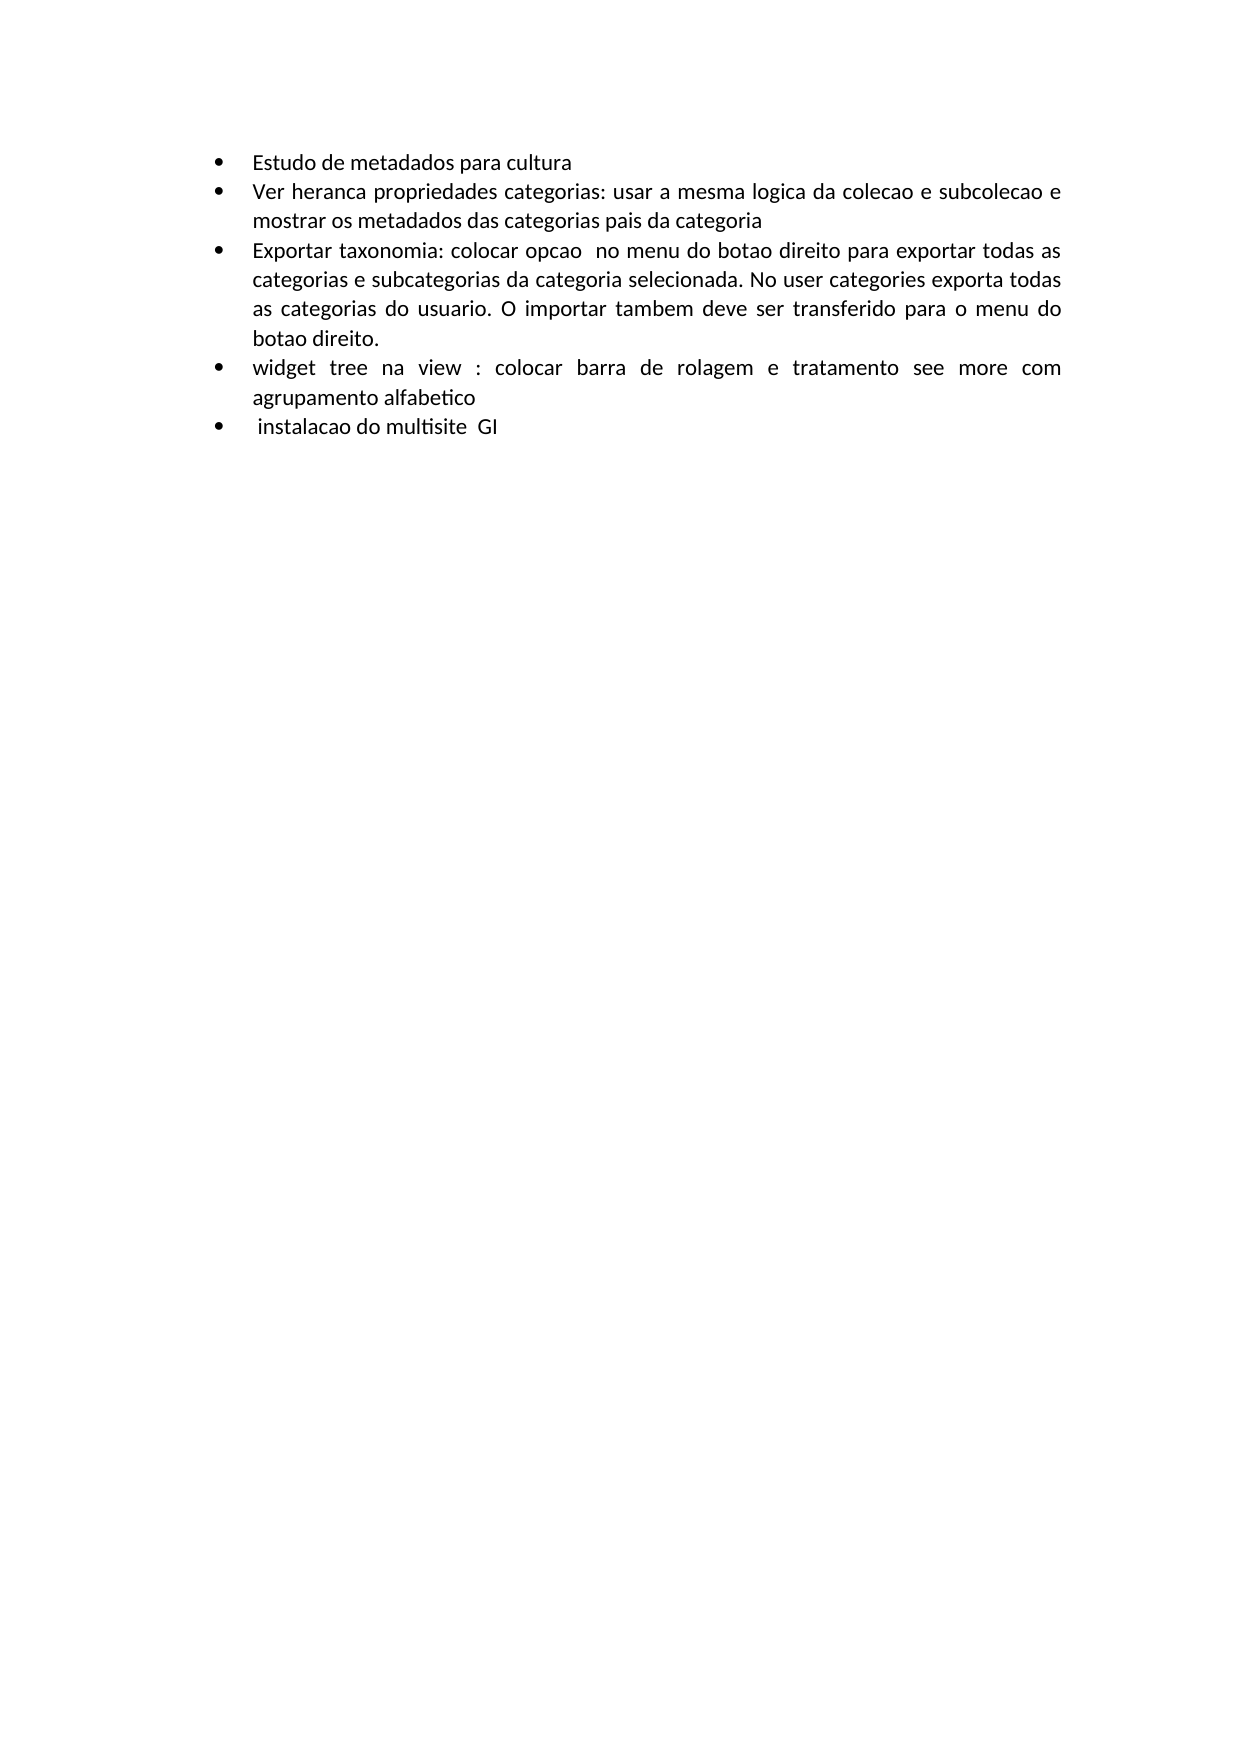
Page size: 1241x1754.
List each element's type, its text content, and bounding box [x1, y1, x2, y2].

list Exportar taxonomia: colocar opcao no menu do botao direito para exportar todas as categorias e subcategorias da categoria selecionada. No user categories exporta todas as categorias do usuario. O importar tambem deve ser transferido para o menu do botao direito. [215, 236, 1063, 352]
list instalacao do multisite GI [215, 412, 1063, 440]
list widget tree na view : colocar barra de rolagem e tratamento see more com agrupamento alfabetico [215, 353, 1063, 411]
list Estudo de metadados para cultura [215, 148, 1063, 176]
list Ver heranca propriedades categorias: usar a mesma logica da colecao e subcolecao e mostrar os metadados das categorias pais da categoria [215, 177, 1063, 234]
